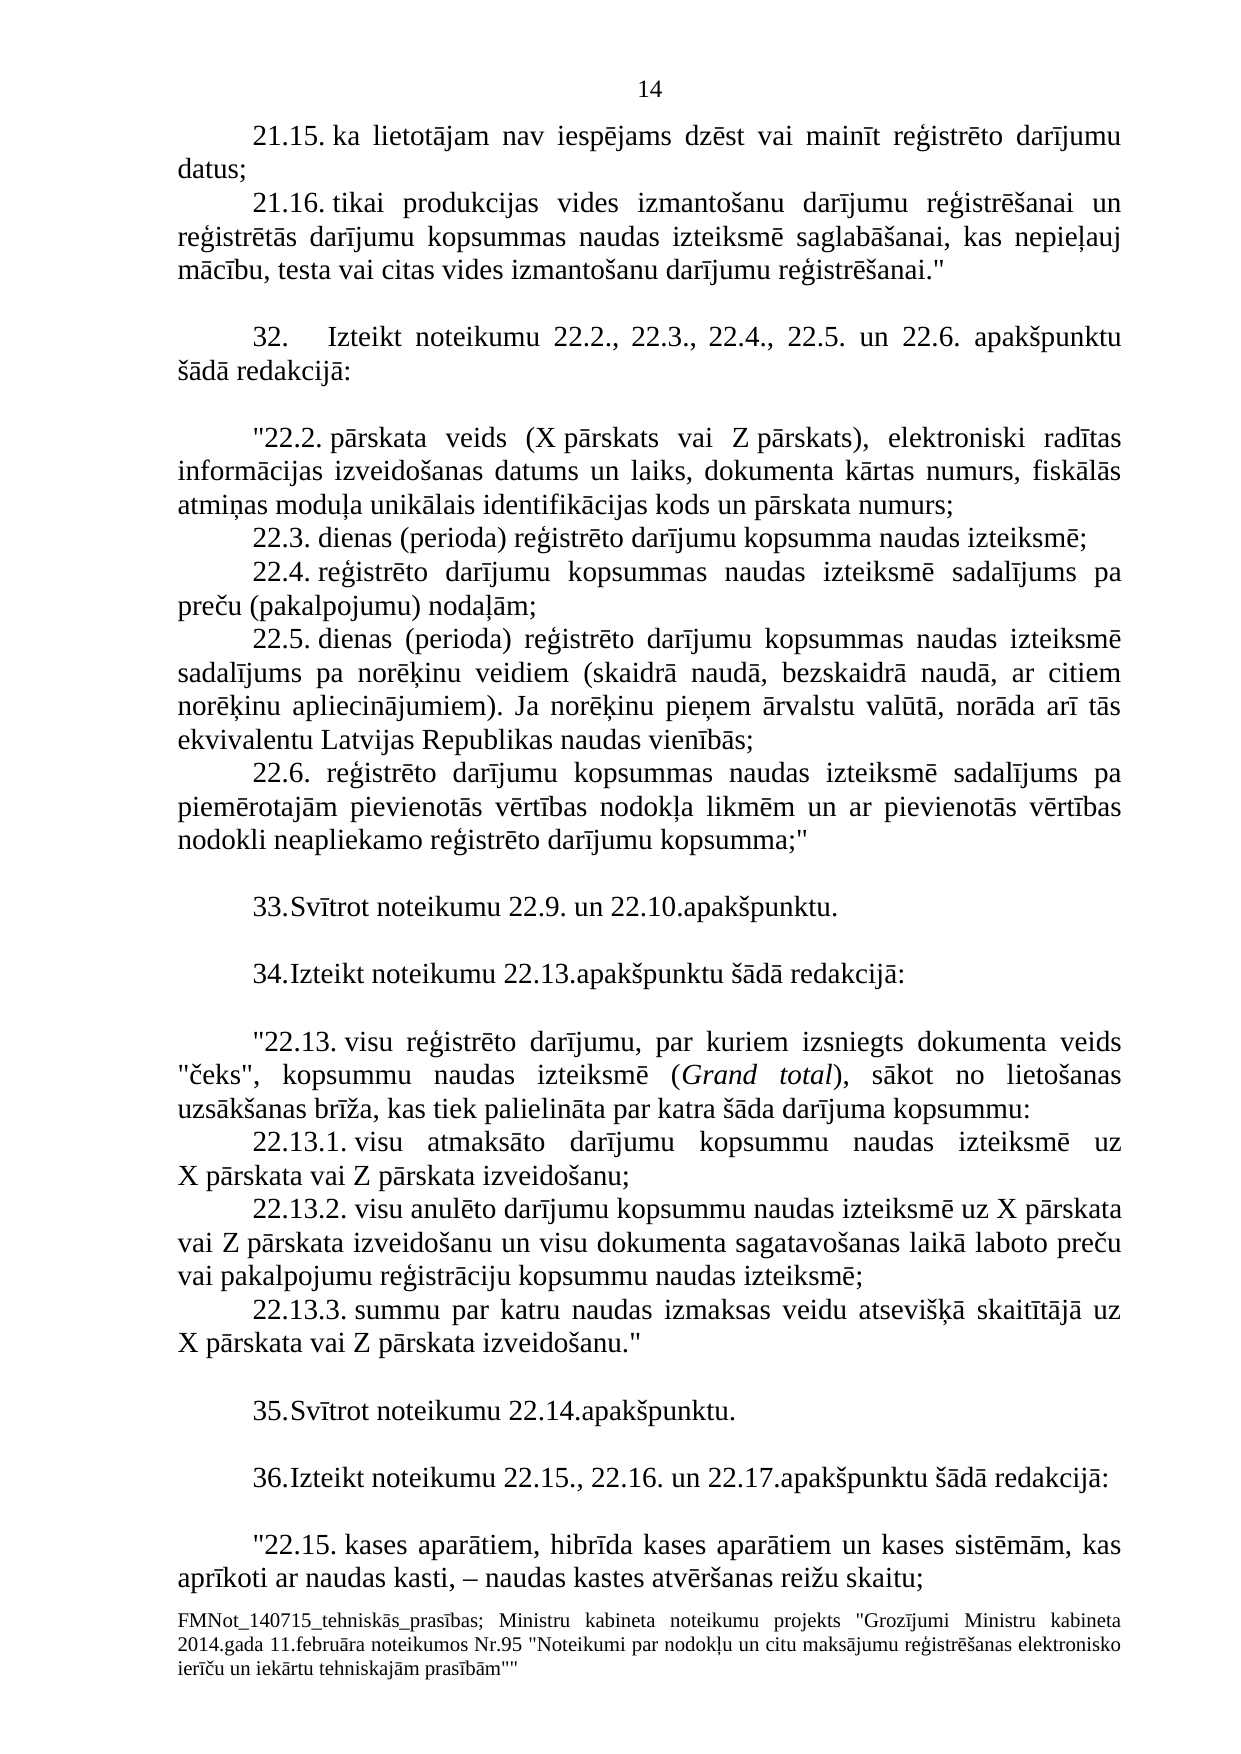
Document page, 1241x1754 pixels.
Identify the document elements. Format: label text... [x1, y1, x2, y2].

list Izteikt noteikumu 22.15., 22.16. un 22.17.apakšpunktu šādā redakcijā: [252, 1460, 1122, 1493]
text 22.5. dienas (perioda) reģistrēto darījumu kopsummas naudas izteiksmē sadalījums pa norēķinu veidiem (skaidrā naudā, bezskaidrā naudā, ar citiem norēķinu apliecinājumiem). Ja norēķinu pieņem ārvalstu valūtā, norāda arī tās ekvivalentu Latvijas Republikas naudas vienībās; [177, 621, 1122, 755]
text 21.15. ka lietotājam nav iespējams dzēst vai mainīt reģistrēto darījumu datus; [177, 118, 1122, 185]
text "22.2. pārskata veids (X pārskats vai Z pārskats), elektroniski radītas informācijas izveidošanas datums un laiks, dokumenta kārtas numurs, fiskālās atmiņas moduļa unikālais identifikācijas kods un pārskata numurs; [177, 420, 1122, 521]
text 22.3. dienas (perioda) reģistrēto darījumu kopsumma naudas izteiksmē; [177, 521, 1122, 554]
text "22.13. visu reģistrēto darījumu, par kuriem izsniegts dokumenta veids "čeks", kopsummu naudas izteiksmē (Grand total), sākot no lietošanas uzsākšanas brīža, kas tiek palielināta par katra šāda darījuma kopsummu: [177, 1024, 1122, 1124]
text 21.16. tikai produkcijas vides izmantošanu darījumu reģistrēšanai un reģistrētās darījumu kopsummas naudas izteiksmē saglabāšanai, kas nepieļauj mācību, testa vai citas vides izmantošanu darījumu reģistrēšanai." [177, 185, 1122, 286]
text 22.13.3. summu par katru naudas izmaksas veidu atsevišķā skaitītājā uz X pārskata vai Z pārskata izveidošanu." [177, 1292, 1122, 1359]
list Izteikt noteikumu 22.13.apakšpunktu šādā redakcijā: [252, 957, 1122, 990]
text "22.15. kases aparātiem, hibrīda kases aparātiem un kases sistēmām, kas aprīkoti ar naudas kasti, – naudas kastes atvēršanas reižu skaitu; [177, 1527, 1122, 1594]
text 22.13.1. visu atmaksāto darījumu kopsummu naudas izteiksmē uz X pārskata vai Z pārskata izveidošanu; [177, 1124, 1122, 1191]
text 22.6. reģistrēto darījumu kopsummas naudas izteiksmē sadalījums pa piemērotajām pievienotās vērtības nodokļa likmēm un ar pievienotās vērtības nodokli neapliekamo reģistrēto darījumu kopsumma;" [177, 755, 1122, 856]
text 22.13.2. visu anulēto darījumu kopsummu naudas izteiksmē uz X pārskata vai Z pārskata izveidošanu un visu dokumenta sagatavošanas laikā laboto preču vai pakalpojumu reģistrāciju kopsummu naudas izteiksmē; [177, 1191, 1122, 1292]
list Svītrot noteikumu 22.14.apakšpunktu. [252, 1393, 1122, 1426]
list Svītrot noteikumu 22.9. un 22.10.apakšpunktu. [252, 889, 1122, 923]
text 22.4. reģistrēto darījumu kopsummas naudas izteiksmē sadalījums pa preču (pakalpojumu) nodaļām; [177, 554, 1122, 621]
list Izteikt noteikumu 22.2., 22.3., 22.4., 22.5. un 22.6. apakšpunktu šādā redakcijā: [177, 319, 1122, 386]
